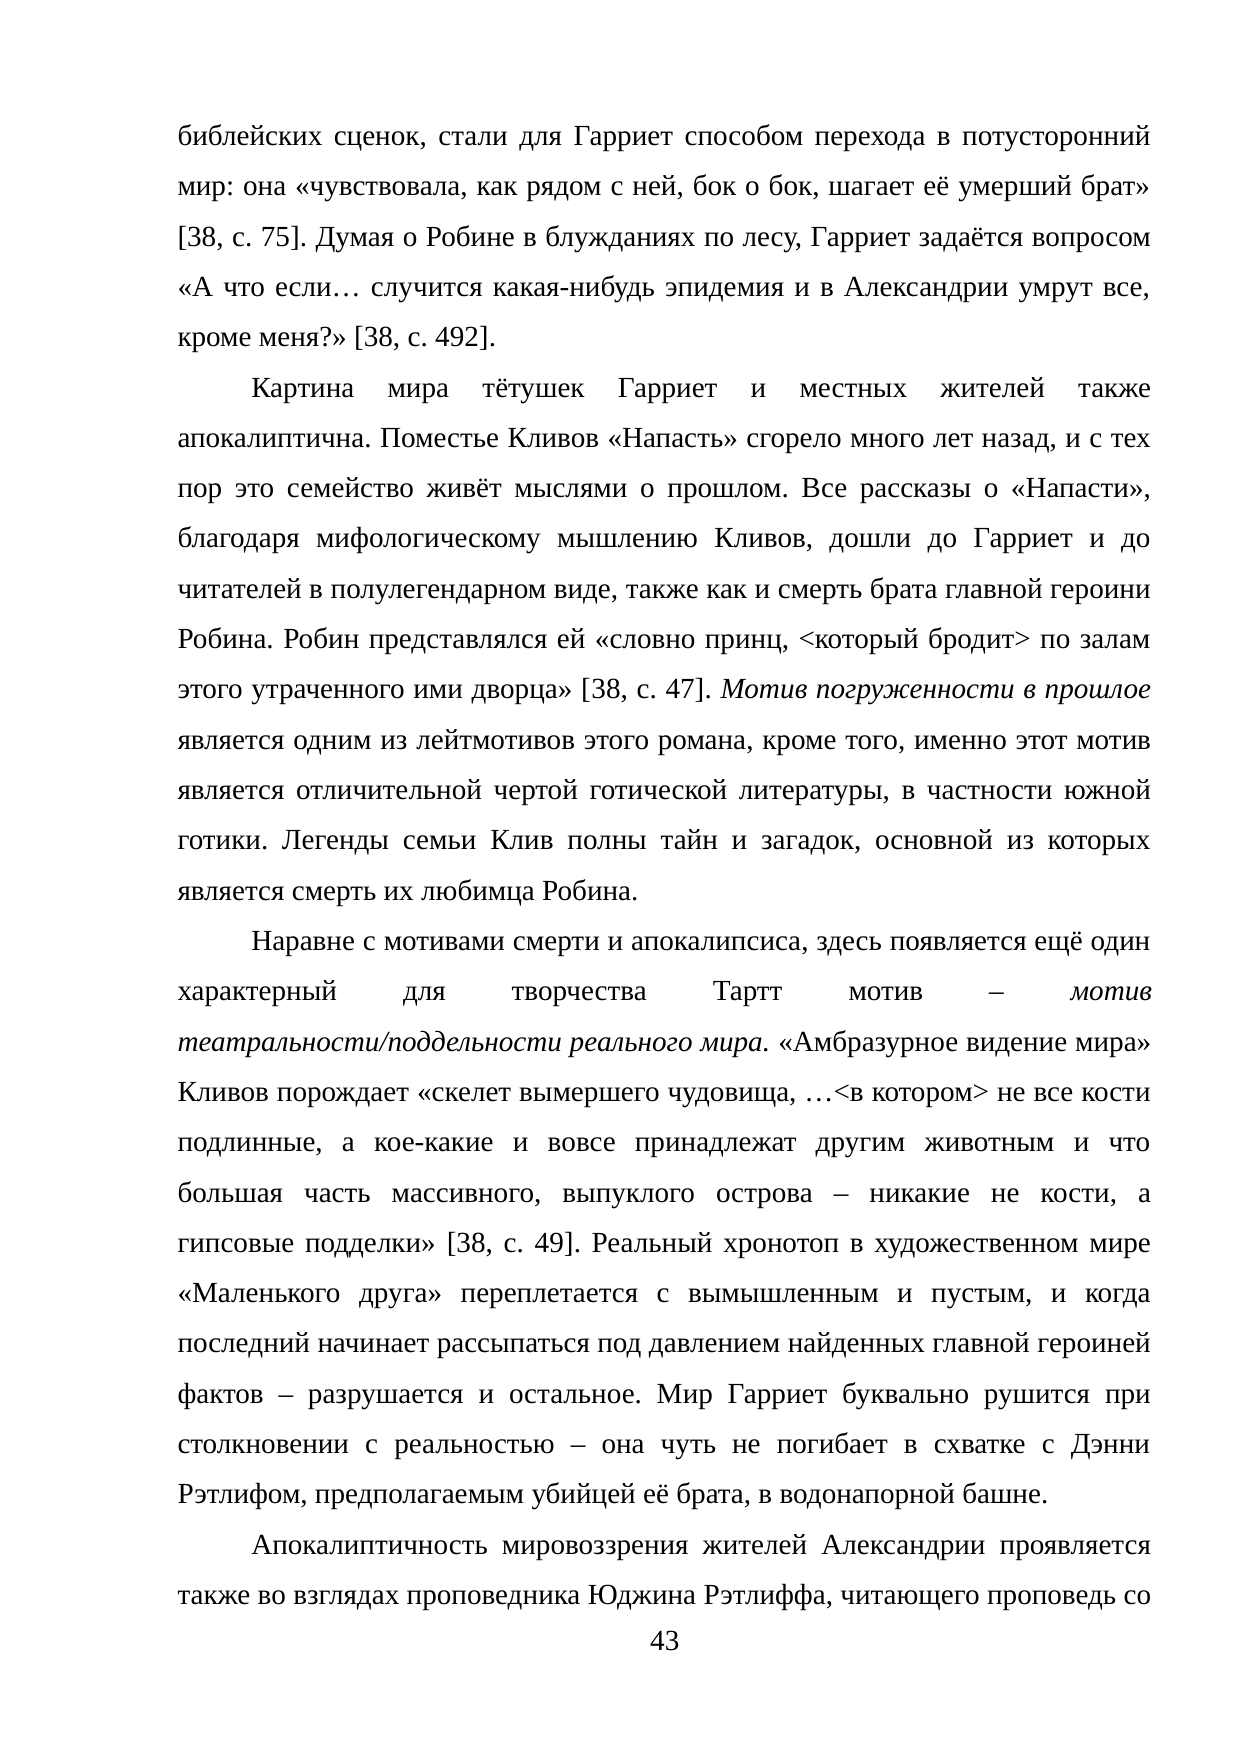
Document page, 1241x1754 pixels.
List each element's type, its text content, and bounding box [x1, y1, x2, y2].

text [177, 1527, 1152, 1611]
text Картина мира тётушек Гарриет и местных жителей также апокалиптична. Поместье Кливов «Напасть» сгорело много лет назад, и с тех пор это семейство живёт мыслями о прошлом. Все рассказы о «Напасти», благодаря мифологическому мышлению Кливов, дошли до Гарриет и до читателей в полулегендарном виде, также как и смерть брата главной героини Робина. Робин представлялся ей «словно принц, <который бродит> по залам этого утраченного ими дворца» [38, с. 47]. Мотив погруженности в прошлое является одним из лейтмотивов этого романа, кроме того, именно этот мотив является отличительной чертой готической литературы, в частности южной готики. Легенды семьи Клив полны тайн и загадок, основной из которых является смерть их любимца Робина. [177, 370, 1152, 906]
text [177, 118, 1152, 353]
text Наравне с мотивами смерти и апокалипсиса, здесь появляется ещё один характерный для творчества Тартт мотив – мотив театральности/поддельности реального мира. «Амбразурное видение мира» Кливов порождает «скелет вымершего чудовища, …<в котором> не все кости подлинные, а кое-какие и вовсе принадлежат другим животным и что большая часть массивного, выпуклого острова – никакие не кости, а гипсовые подделки» [38, с. 49]. Реальный хронотоп в художественном мире «Маленького друга» переплетается с вымышленным и пустым, и когда последний начинает рассыпаться под давлением найденных главной героиней фактов – разрушается и остальное. Мир Гарриет буквально рушится при столкновении с реальностью – она чуть не погибает в схватке с Дэнни Рэтлифом, предполагаемым убийцей её брата, в водонапорной башне. [177, 923, 1152, 1510]
